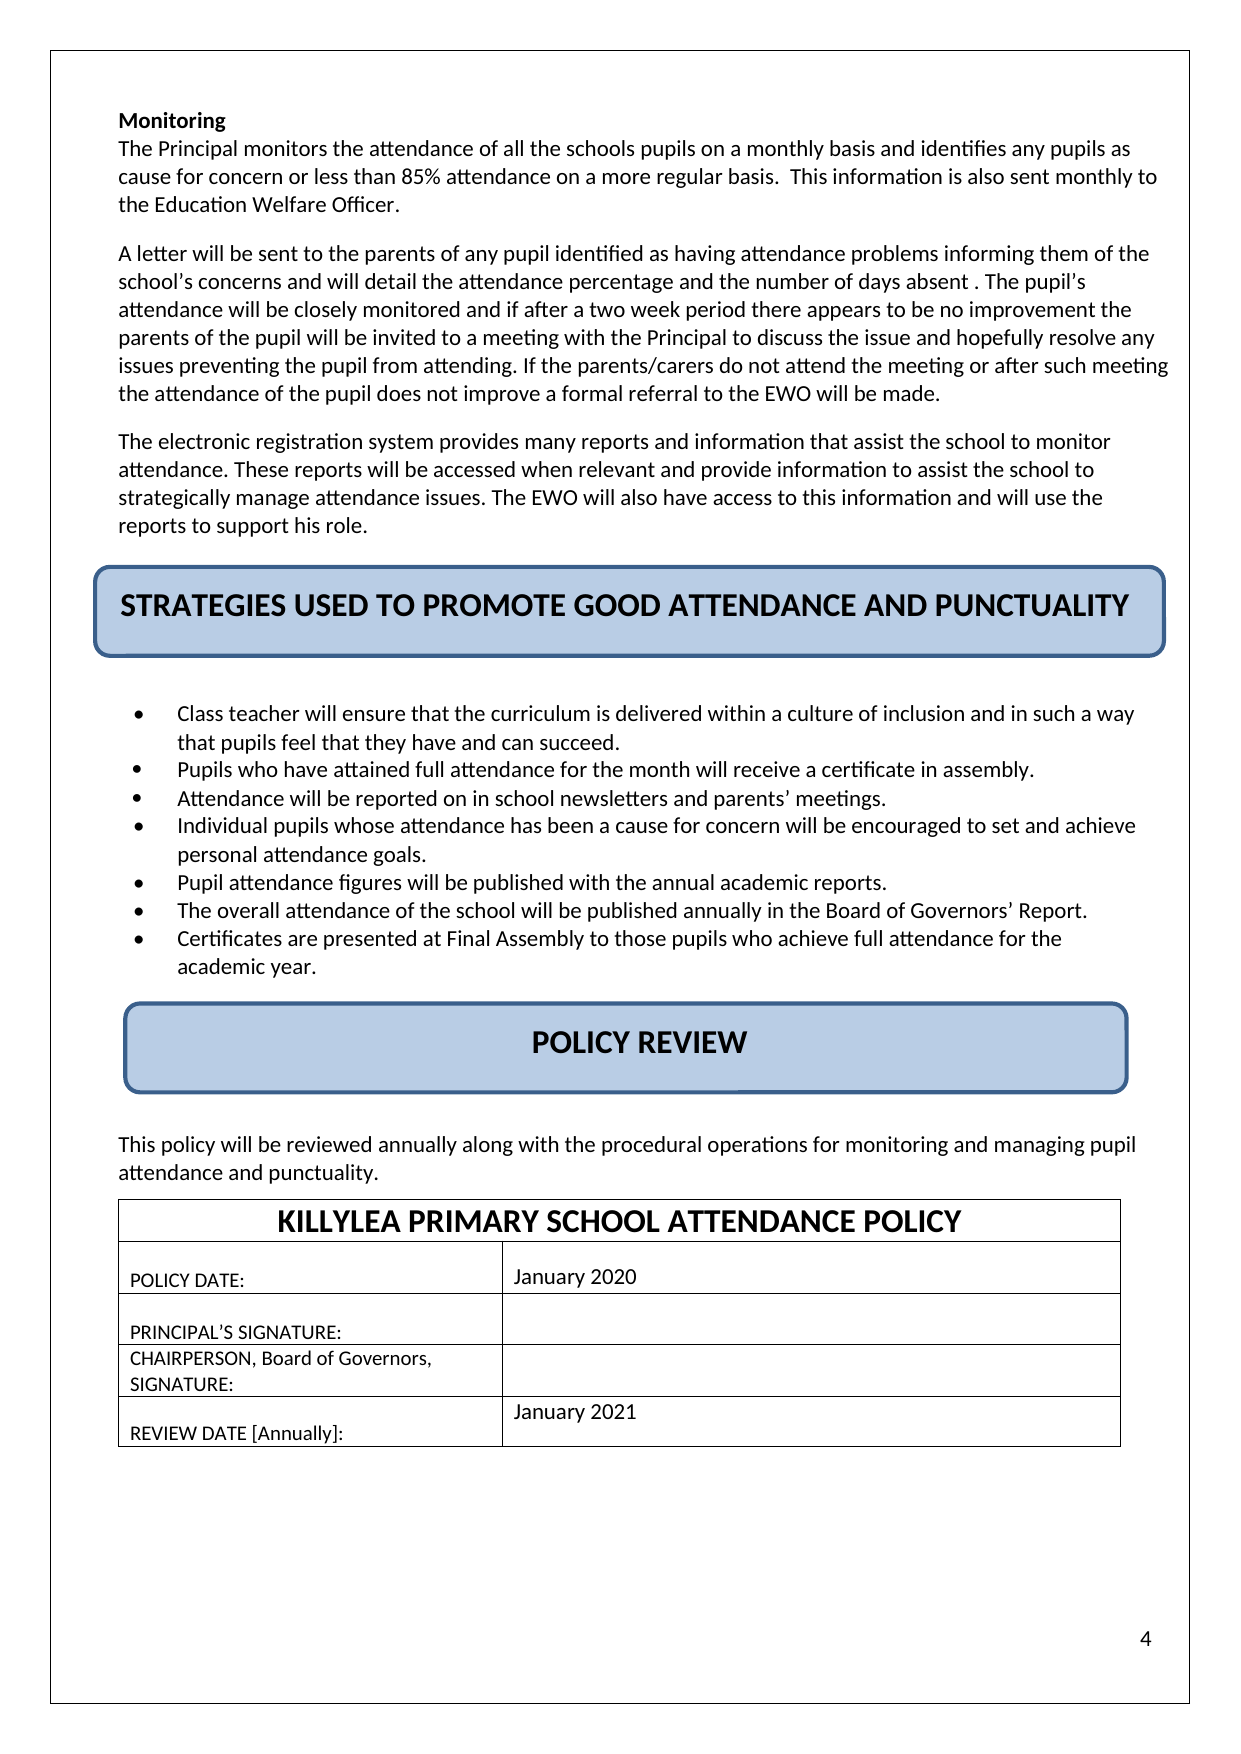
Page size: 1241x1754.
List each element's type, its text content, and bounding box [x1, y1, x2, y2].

list Class teacher will ensure that the curriculum is delivered within a culture of inclusion and in such a way that pupils feel that they have and can succeed. [133, 699, 1152, 756]
text Monitoring [118, 106, 1152, 134]
table_cell January 2020 [503, 1242, 1120, 1292]
list Attendance will be reported on in school newsletters and parents’ meetings. [133, 784, 1152, 812]
list Pupils who have attained full attendance for the month will receive a certificate in assembly. [133, 756, 1152, 784]
table_cell January 2021 [503, 1397, 1120, 1446]
text The Principal monitors the attendance of all the schools pupils on a monthly basis and identifies any pupils as cause for concern or less than 85% attendance on a more regular basis. This information is also sent monthly to the Education Welfare Officer. [118, 134, 1186, 218]
text This policy will be reviewed annually along with the procedural operations for monitoring and managing pupil attendance and punctuality. [118, 1130, 1152, 1186]
text The electronic registration system provides many reports and information that assist the school to monitor attendance. These reports will be accessed when relevant and provide information to assist the school to strategically manage attendance issues. The EWO will also have access to this information and will use the reports to support his role. [118, 427, 1152, 539]
table_cell REVIEW DATE [Annually]: [119, 1397, 502, 1446]
text A letter will be sent to the parents of any pupil identified as having attendance problems informing them of the school’s concerns and will detail the attendance percentage and the number of days absent . The pupil’s attendance will be closely monitored and if after a two week period there appears to be no improvement the parents of the pupil will be invited to a meeting with the Principal to discuss the issue and hopefully resolve any issues preventing the pupil from attending. If the parents/carers do not attend the meeting or after such meeting the attendance of the pupil does not improve a formal referral to the EWO will be made. [118, 239, 1186, 407]
table_cell POLICY DATE: [119, 1242, 502, 1292]
list Certificates are presented at Final Assembly to those pupils who achieve full attendance for the academic year. [133, 924, 1152, 980]
table_cell [503, 1294, 1120, 1344]
table_cell CHAIRPERSON, Board of Governors, SIGNATURE: [119, 1345, 502, 1396]
table_header KILLYLEA PRIMARY SCHOOL ATTENDANCE POLICY [119, 1200, 1120, 1241]
table_cell [503, 1345, 1120, 1396]
list Individual pupils whose attendance has been a cause for concern will be encouraged to set and achieve personal attendance goals. [133, 812, 1152, 868]
list The overall attendance of the school will be published annually in the Board of Governors’ Report. [133, 896, 1152, 924]
list Pupil attendance figures will be published with the annual academic reports. [133, 868, 1152, 896]
table_cell PRINCIPAL’S SIGNATURE: [119, 1294, 502, 1344]
